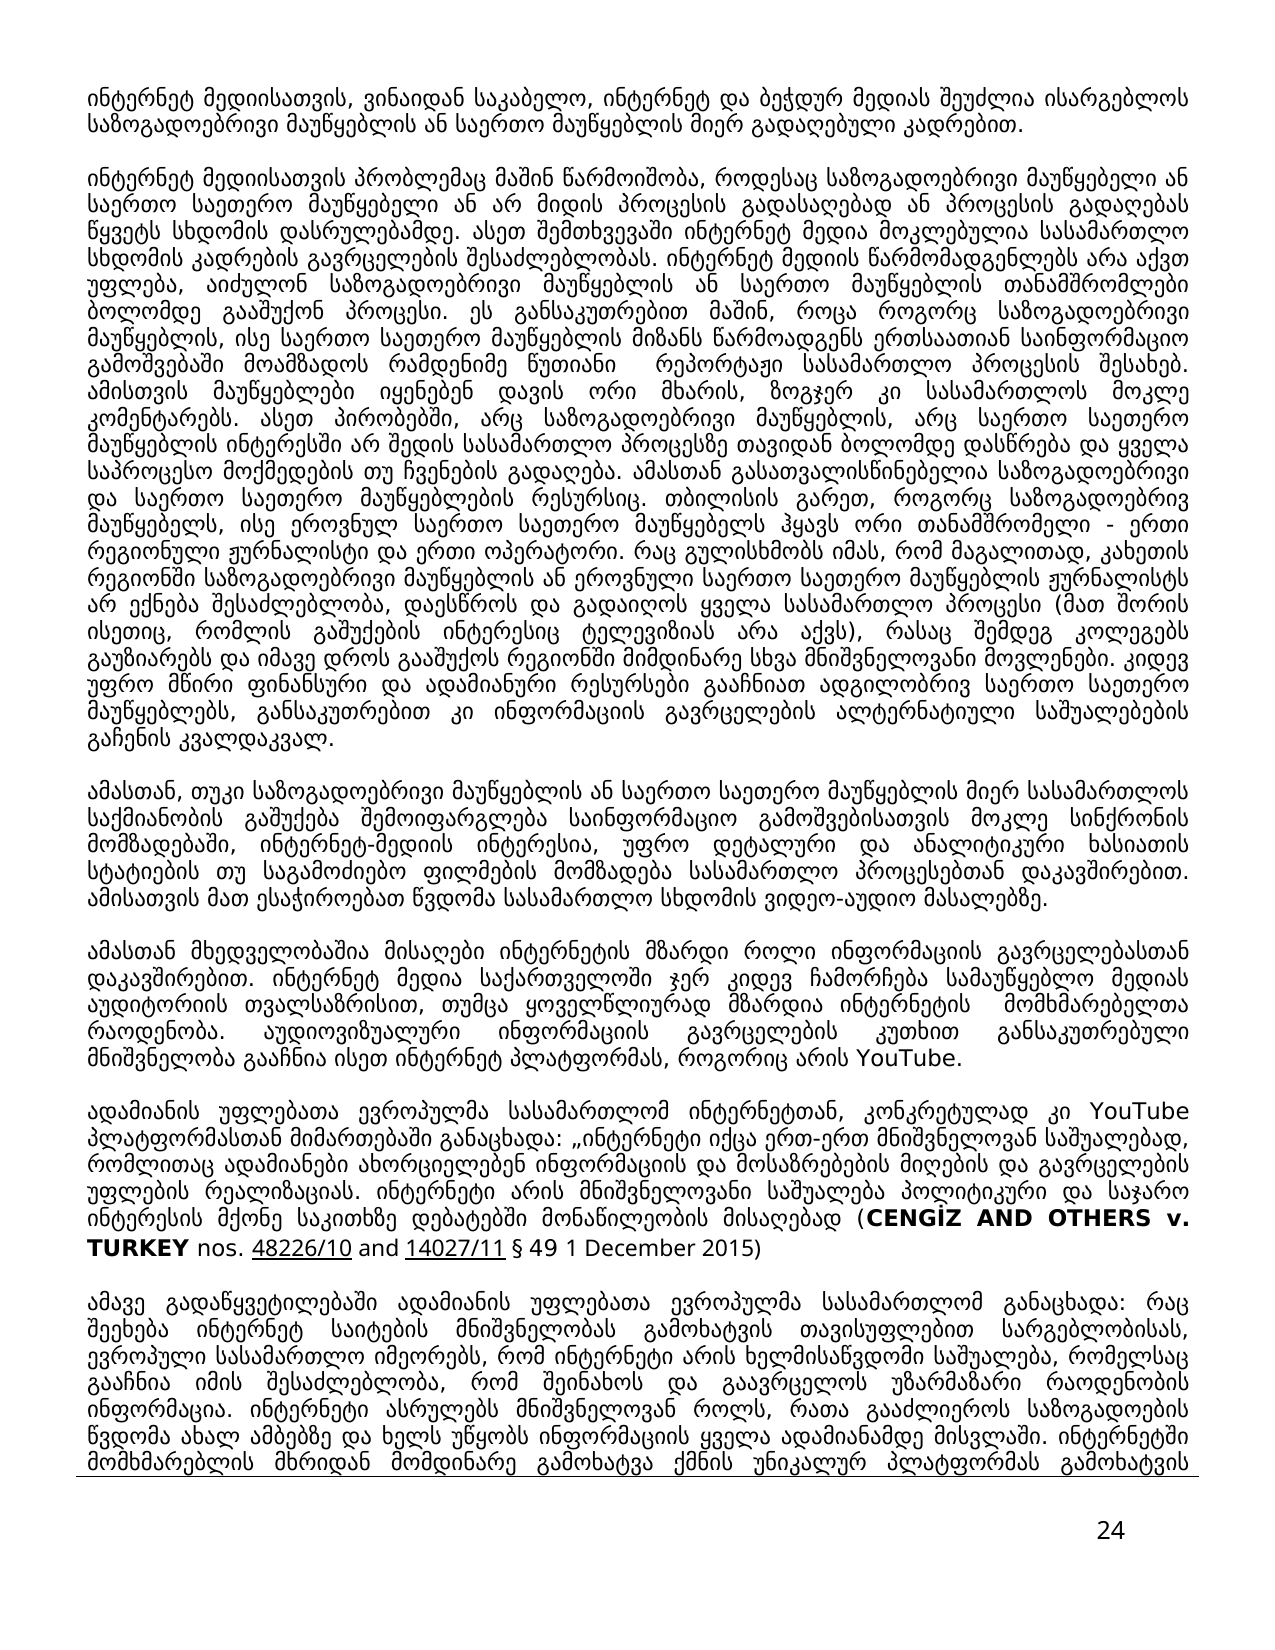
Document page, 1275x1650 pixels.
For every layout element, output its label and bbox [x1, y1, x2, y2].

table_header [76, 85, 1199, 1476]
